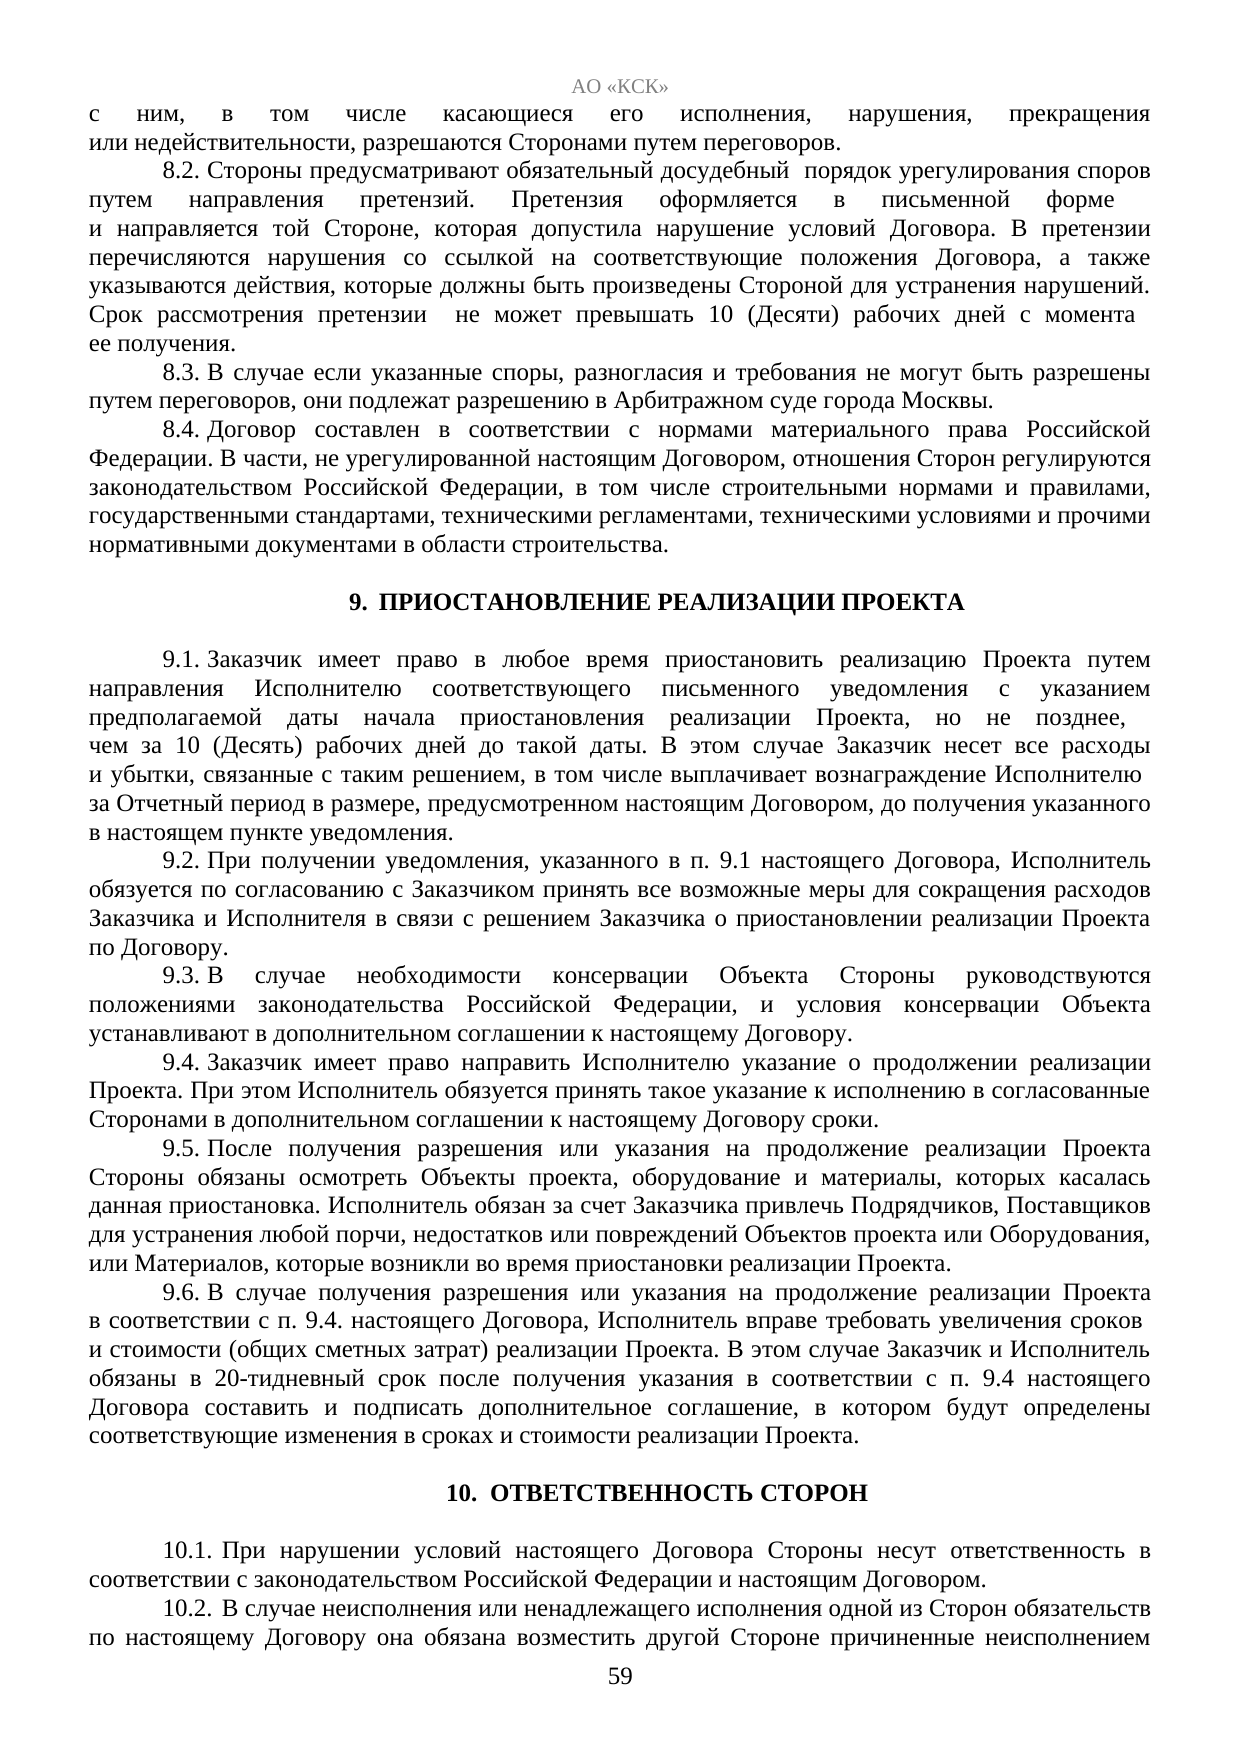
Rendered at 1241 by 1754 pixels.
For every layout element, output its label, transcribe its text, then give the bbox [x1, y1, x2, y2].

list В случае получения разрешения или указания на продолжение реализации Проекта в соответствии с п. 9.4. настоящего Договора, Исполнитель вправе требовать увеличения сроков и стоимости (общих сметных затрат) реализации Проекта. В этом случае Заказчик и Исполнитель обязаны в 20-тидневный срок после получения указания в соответствии с п. 9.4 настоящего Договора составить и подписать дополнительное соглашение, в котором будут определены соответствующие изменения в сроках и стоимости реализации Проекта. [89, 1277, 1152, 1449]
list Стороны предусматривают обязательный досудебный порядок урегулирования споров путем направления претензий. Претензия оформляется в письменной форме и направляется той Стороне, которая допустила нарушение условий Договора. В претензии перечисляются нарушения со ссылкой на соответствующие положения Договора, а также указываются действия, которые должны быть произведены Стороной для устранения нарушений. Срок рассмотрения претензии не может превышать 10 (Десяти) рабочих дней с момента ее получения. [89, 155, 1152, 357]
list Заказчик имеет право в любое время приостановить реализацию Проекта путем направления Исполнителю соответствующего письменного уведомления с указанием предполагаемой даты начала приостановления реализации Проекта, но не позднее, чем за 10 (Десять) рабочих дней до такой даты. В этом случае Заказчик несет все расходы и убытки, связанные с таким решением, в том числе выплачивает вознаграждение Исполнителю за Отчетный период в размере, предусмотренном настоящим Договором, до получения указанного в настоящем пункте уведомления. [89, 644, 1152, 845]
list Договор составлен в соответствии с нормами материального права Российской Федерации. В части, не урегулированной настоящим Договором, отношения Сторон регулируются законодательством Российской Федерации, в том числе строительными нормами и правилами, государственными стандартами, техническими регламентами, техническими условиями и прочими нормативными документами в области строительства. [89, 414, 1152, 558]
list В случае необходимости консервации Объекта Стороны руководствуются положениями законодательства Российской Федерации, и условия консервации Объекта устанавливают в дополнительном соглашении к настоящему Договору. [89, 960, 1152, 1047]
list При получении уведомления, указанного в п. 9.1 настоящего Договора, Исполнитель обязуется по согласованию с Заказчиком принять все возможные меры для сокращения расходов Заказчика и Исполнителя в связи с решением Заказчика о приостановлении реализации Проекта по Договору. [89, 845, 1152, 960]
list При нарушении условий настоящего Договора Стороны несут ответственность в соответствии с законодательством Российской Федерации и настоящим Договором. [89, 1535, 1152, 1593]
list В случае если указанные споры, разногласия и требования не могут быть разрешены путем переговоров, они подлежат разрешению в Арбитражном суде города Москвы. [89, 357, 1152, 414]
list ПРИОСТАНОВЛЕНИЕ РЕАЛИЗАЦИИ ПРОЕКТА [89, 587, 1152, 615]
list ОТВЕТСТВЕННОСТЬ СТОРОН [89, 1478, 1152, 1507]
list После получения разрешения или указания на продолжение реализации Проекта Стороны обязаны осмотреть Объекты проекта, оборудование и материалы, которых касалась данная приостановка. Исполнитель обязан за счет Заказчика привлечь Подрядчиков, Поставщиков для устранения любой порчи, недостатков или повреждений Объектов проекта или Оборудования, или Материалов, которые возникли во время приостановки реализации Проекта. [89, 1133, 1152, 1277]
list Заказчик имеет право направить Исполнителю указание о продолжении реализации Проекта. При этом Исполнитель обязуется принять такое указание к исполнению в согласованные Сторонами в дополнительном соглашении к настоящему Договору сроки. [89, 1047, 1152, 1133]
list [89, 98, 1152, 155]
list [89, 1593, 1152, 1650]
